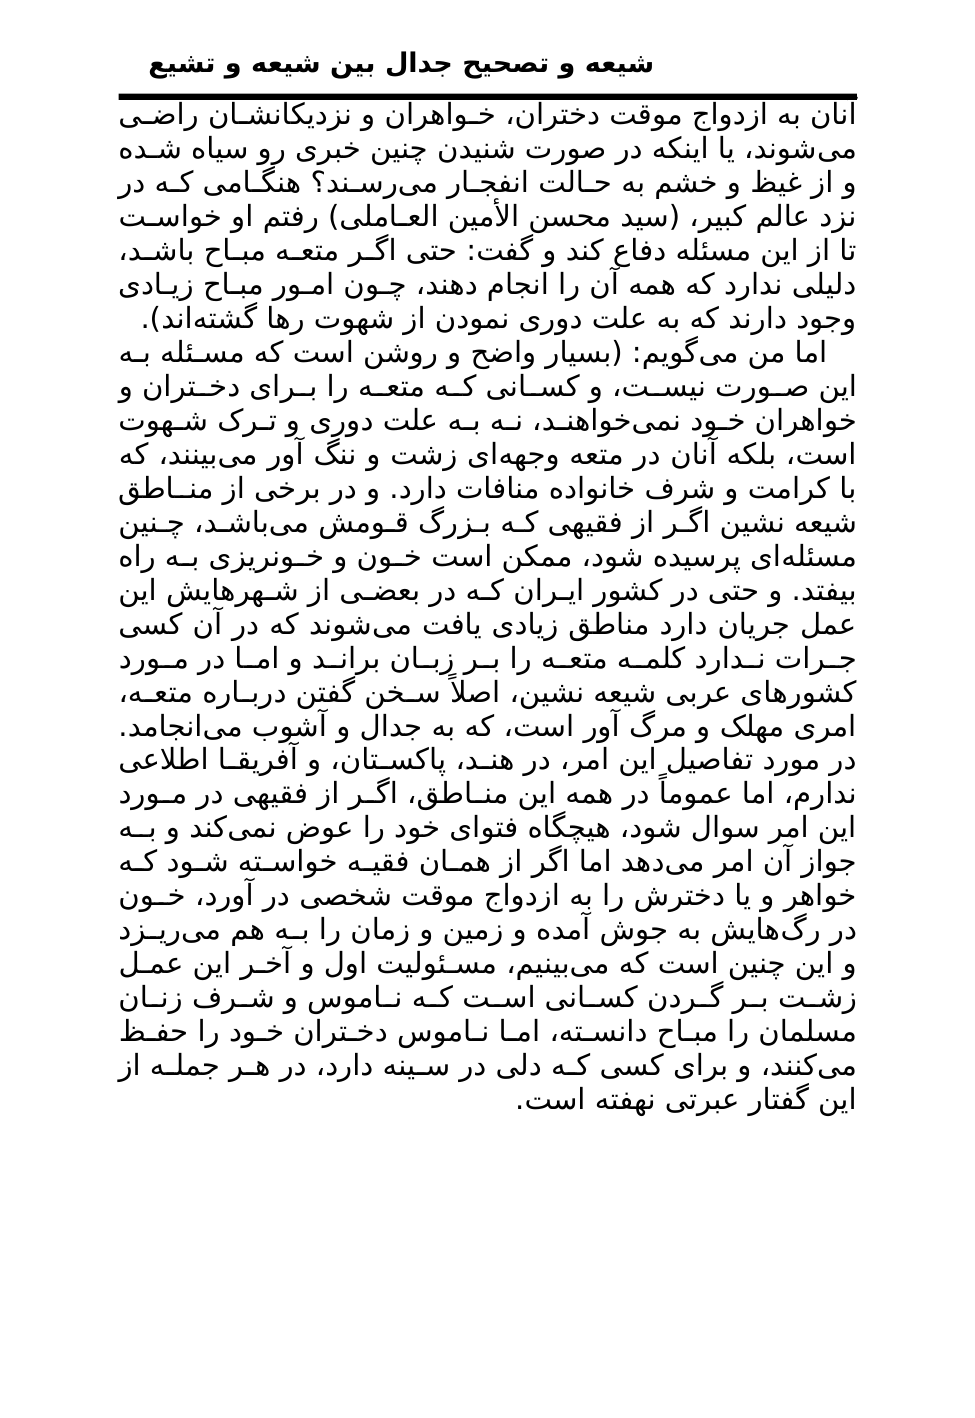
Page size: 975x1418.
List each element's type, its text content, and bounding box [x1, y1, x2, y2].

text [118, 98, 857, 335]
text اما من می‌گویم: (بسیار واضح و روشن است که مسئله به این صورت نیست، و کسانی که متعه را برای دختران و خواهران خود نمی‌خواهند، نه به علت دوری و ترک شهوت است، بلکه آنان در متعه وجهه‌ای زشت و ننگ آور می‌بینند، که با کرامت و شرف خانواده منافات دارد. و در برخی از مناطق شیعه نشین اگر از فقیهی که بزرگ قومش می‌باشد، چنین مسئله‌ای پرسیده شود، ممکن است خون و خونریزی به راه بیفتد. و حتی در کشور ایران که در بعضی از شهرهایش این عمل جریان دارد مناطق زیادی یافت می‌شوند که در آن کسی جرات ندارد کلمه متعه را بر زبان براند و اما در مورد کشورهای عربی شیعه نشین، اصلاً سخن گفتن درباره متعه، امری مهلک و مرگ آور است، که به جدال و آشوب می‌انجامد. در مورد تفاصیل این امر، در هند، پاکستان، و آفریقا اطلاعی ندارم، اما عموماً در همه این مناطق، اگر از فقیهی در مورد این امر سوال شود، هیچگاه فتوای خود را عوض نمی‌کند و به جواز آن امر می‌دهد اما اگر از همان فقیه خواسته شود که خواهر و یا دخترش را به ازدواج موقت شخصی در آورد، خون در رگ‌هایش به جوش آمده و زمین و زمان را به هم می‌ریزد و این چنین است که می‌بینیم، مسئولیت اول و آخر این عمل زشت بر گردن کسانی است که ناموس و شرف زنان مسلمان را مباح دانسته، اما ناموس دختران خود را حفظ می‌کنند، و برای کسی که دلی در سینه دارد، در هر جمله از این گفتار عبرتی نهفته است. [118, 335, 857, 1116]
